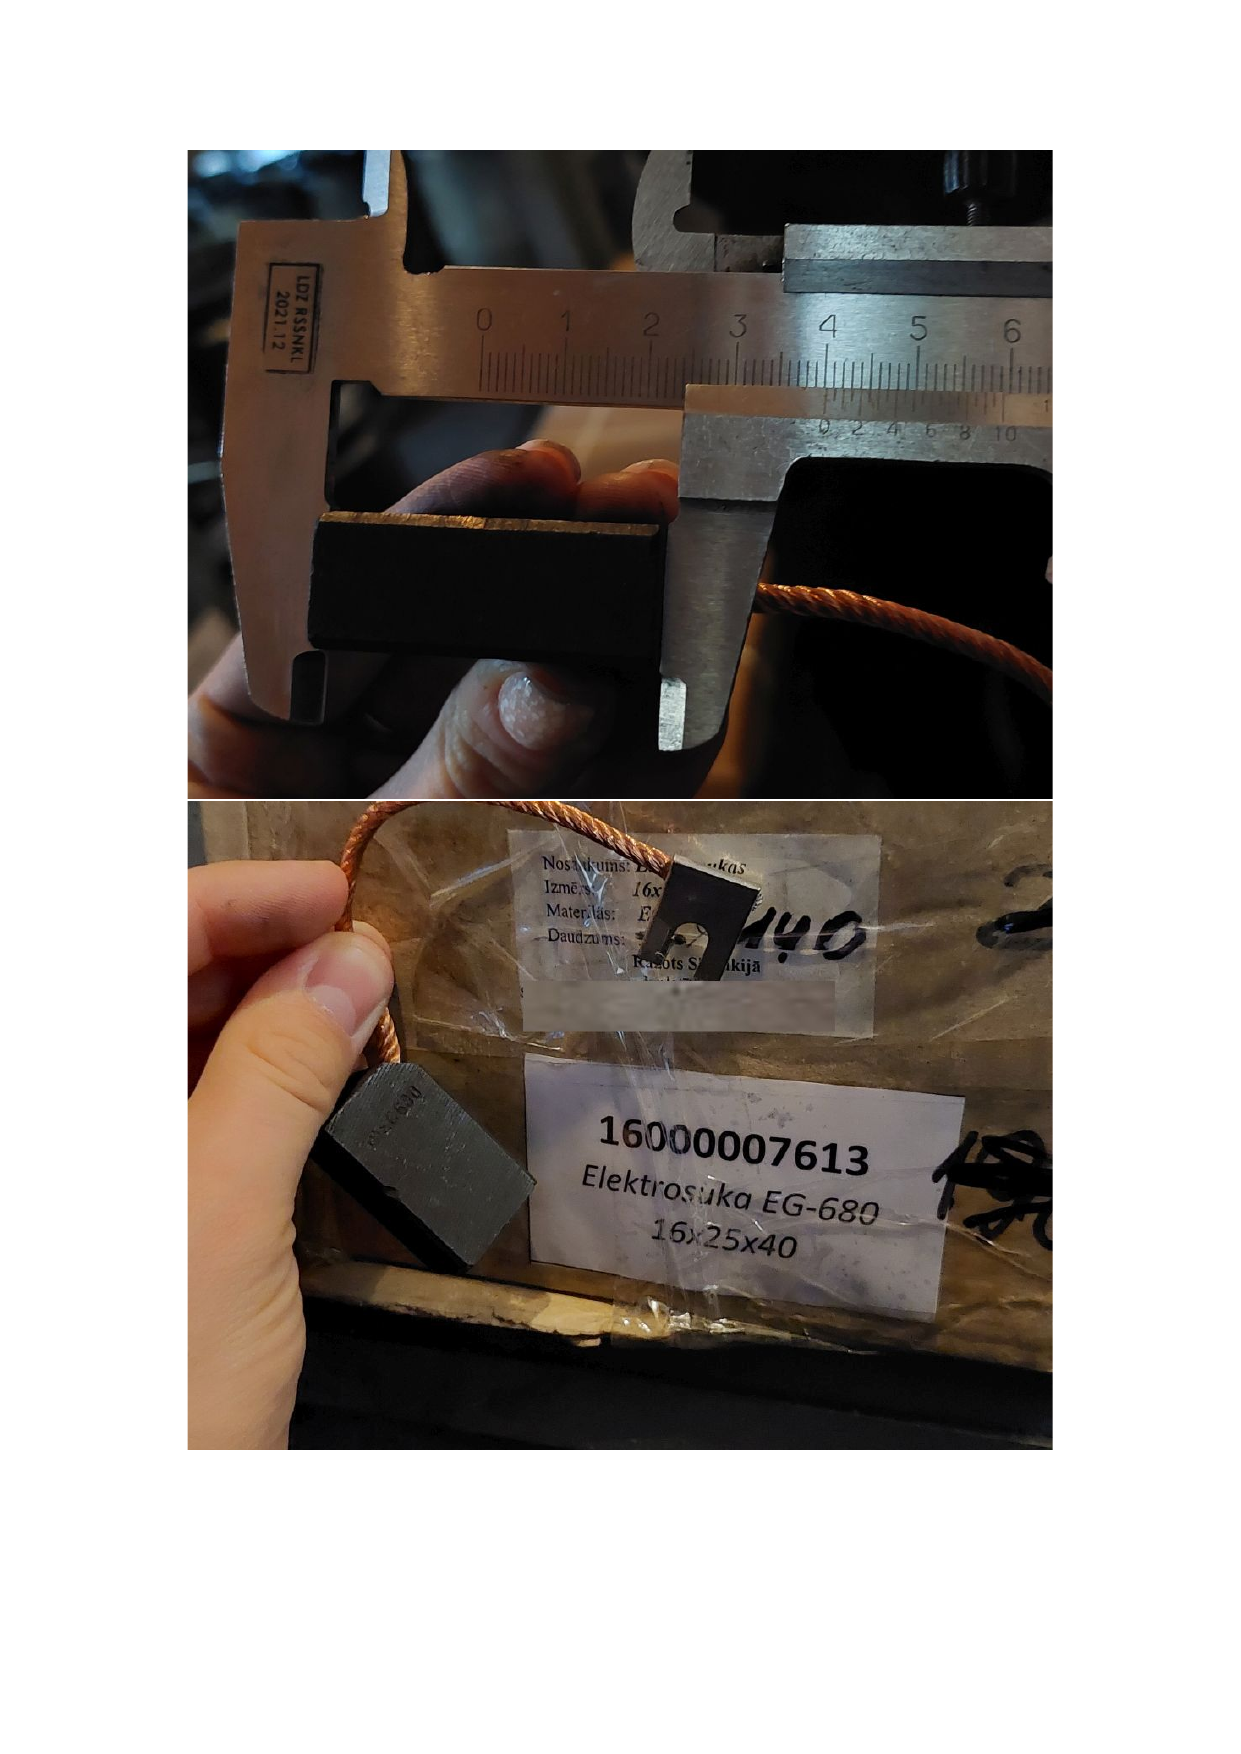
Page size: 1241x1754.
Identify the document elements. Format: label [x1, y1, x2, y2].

picture [187, 801, 1053, 1450]
picture [187, 150, 1053, 799]
